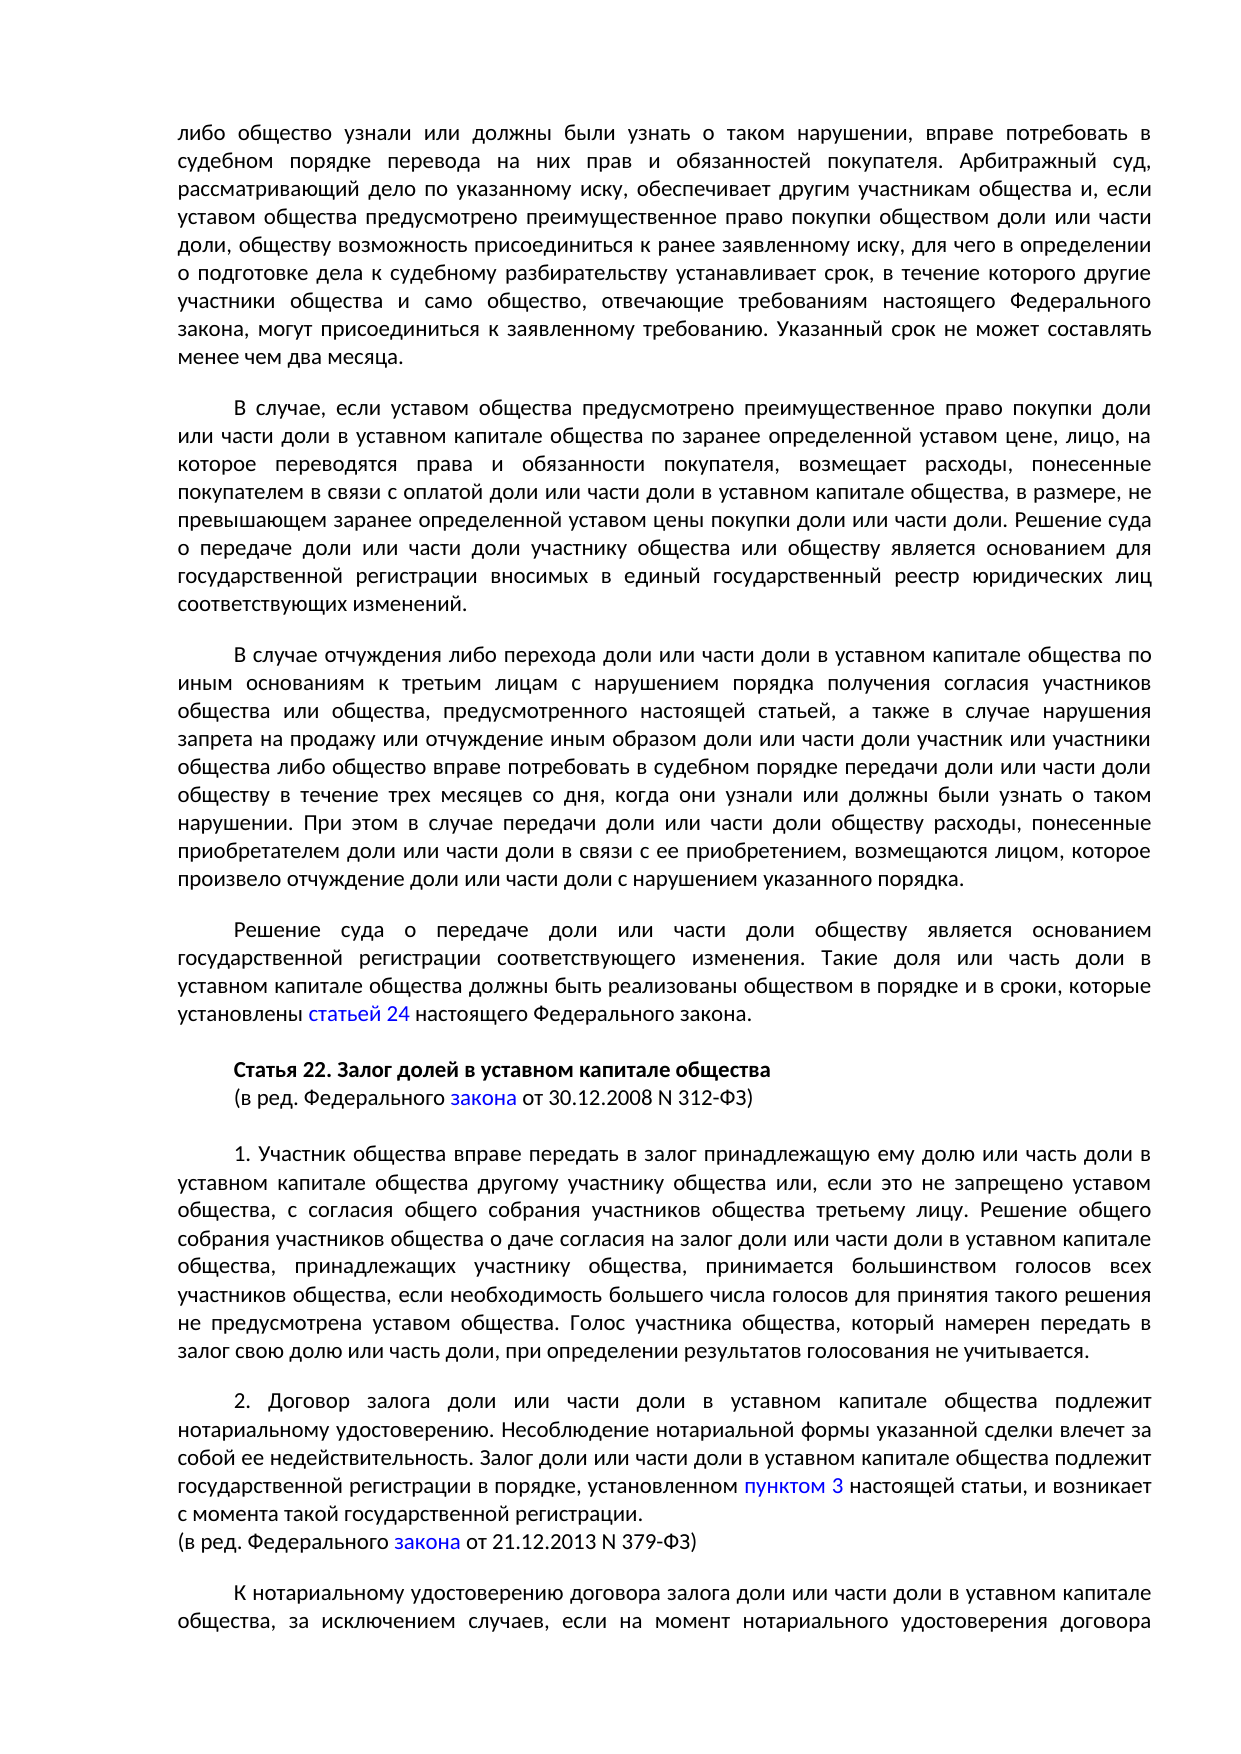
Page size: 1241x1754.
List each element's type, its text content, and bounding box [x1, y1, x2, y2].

title Статья 22. Залог долей в уставном капитале общества [177, 1056, 1152, 1083]
text В случае отчуждения либо перехода доли или части доли в уставном капитале общества по иным основаниям к третьим лицам с нарушением порядка получения согласия участников общества или общества, предусмотренного настоящей статьей, а также в случае нарушения запрета на продажу или отчуждение иным образом доли или части доли участник или участники общества либо общество вправе потребовать в судебном порядке передачи доли или части доли обществу в течение трех месяцев со дня, когда они узнали или должны были узнать о таком нарушении. При этом в случае передачи доли или части доли обществу расходы, понесенные приобретателем доли или части доли в связи с ее приобретением, возмещаются лицом, которое произвело отчуждение доли или части доли с нарушением указанного порядка. [177, 640, 1152, 892]
text (в ред. Федерального закона от 21.12.2013 N 379-ФЗ) [177, 1527, 1152, 1555]
text (в ред. Федерального закона от 30.12.2008 N 312-ФЗ) [177, 1083, 1152, 1112]
text 1. Участник общества вправе передать в залог принадлежащую ему долю или часть доли в уставном капитале общества другому участнику общества или, если это не запрещено уставом общества, с согласия общего собрания участников общества третьему лицу. Решение общего собрания участников общества о даче согласия на залог доли или части доли в уставном капитале общества, принадлежащих участнику общества, принимается большинством голосов всех участников общества, если необходимость большего числа голосов для принятия такого решения не предусмотрена уставом общества. Голос участника общества, который намерен передать в залог свою долю или часть доли, при определении результатов голосования не учитывается. [177, 1139, 1152, 1364]
text В случае, если уставом общества предусмотрено преимущественное право покупки доли или части доли в уставном капитале общества по заранее определенной уставом цене, лицо, на которое переводятся права и обязанности покупателя, возмещает расходы, понесенные покупателем в связи с оплатой доли или части доли в уставном капитале общества, в размере, не превышающем заранее определенной уставом цены покупки доли или части доли. Решение суда о передаче доли или части доли участнику общества или обществу является основанием для государственной регистрации вносимых в единый государственный реестр юридических лиц соответствующих изменений. [177, 393, 1152, 617]
text 2. Договор залога доли или части доли в уставном капитале общества подлежит нотариальному удостоверению. Несоблюдение нотариальной формы указанной сделки влечет за собой ее недействительность. Залог доли или части доли в уставном капитале общества подлежит государственной регистрации в порядке, установленном пунктом 3 настоящей статьи, и возникает с момента такой государственной регистрации. [177, 1387, 1152, 1527]
text Решение суда о передаче доли или части доли обществу является основанием государственной регистрации соответствующего изменения. Такие доля или часть доли в уставном капитале общества должны быть реализованы обществом в порядке и в сроки, которые установлены статьей 24 настоящего Федерального закона. [177, 915, 1152, 1027]
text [177, 1578, 1152, 1634]
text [177, 118, 1152, 370]
